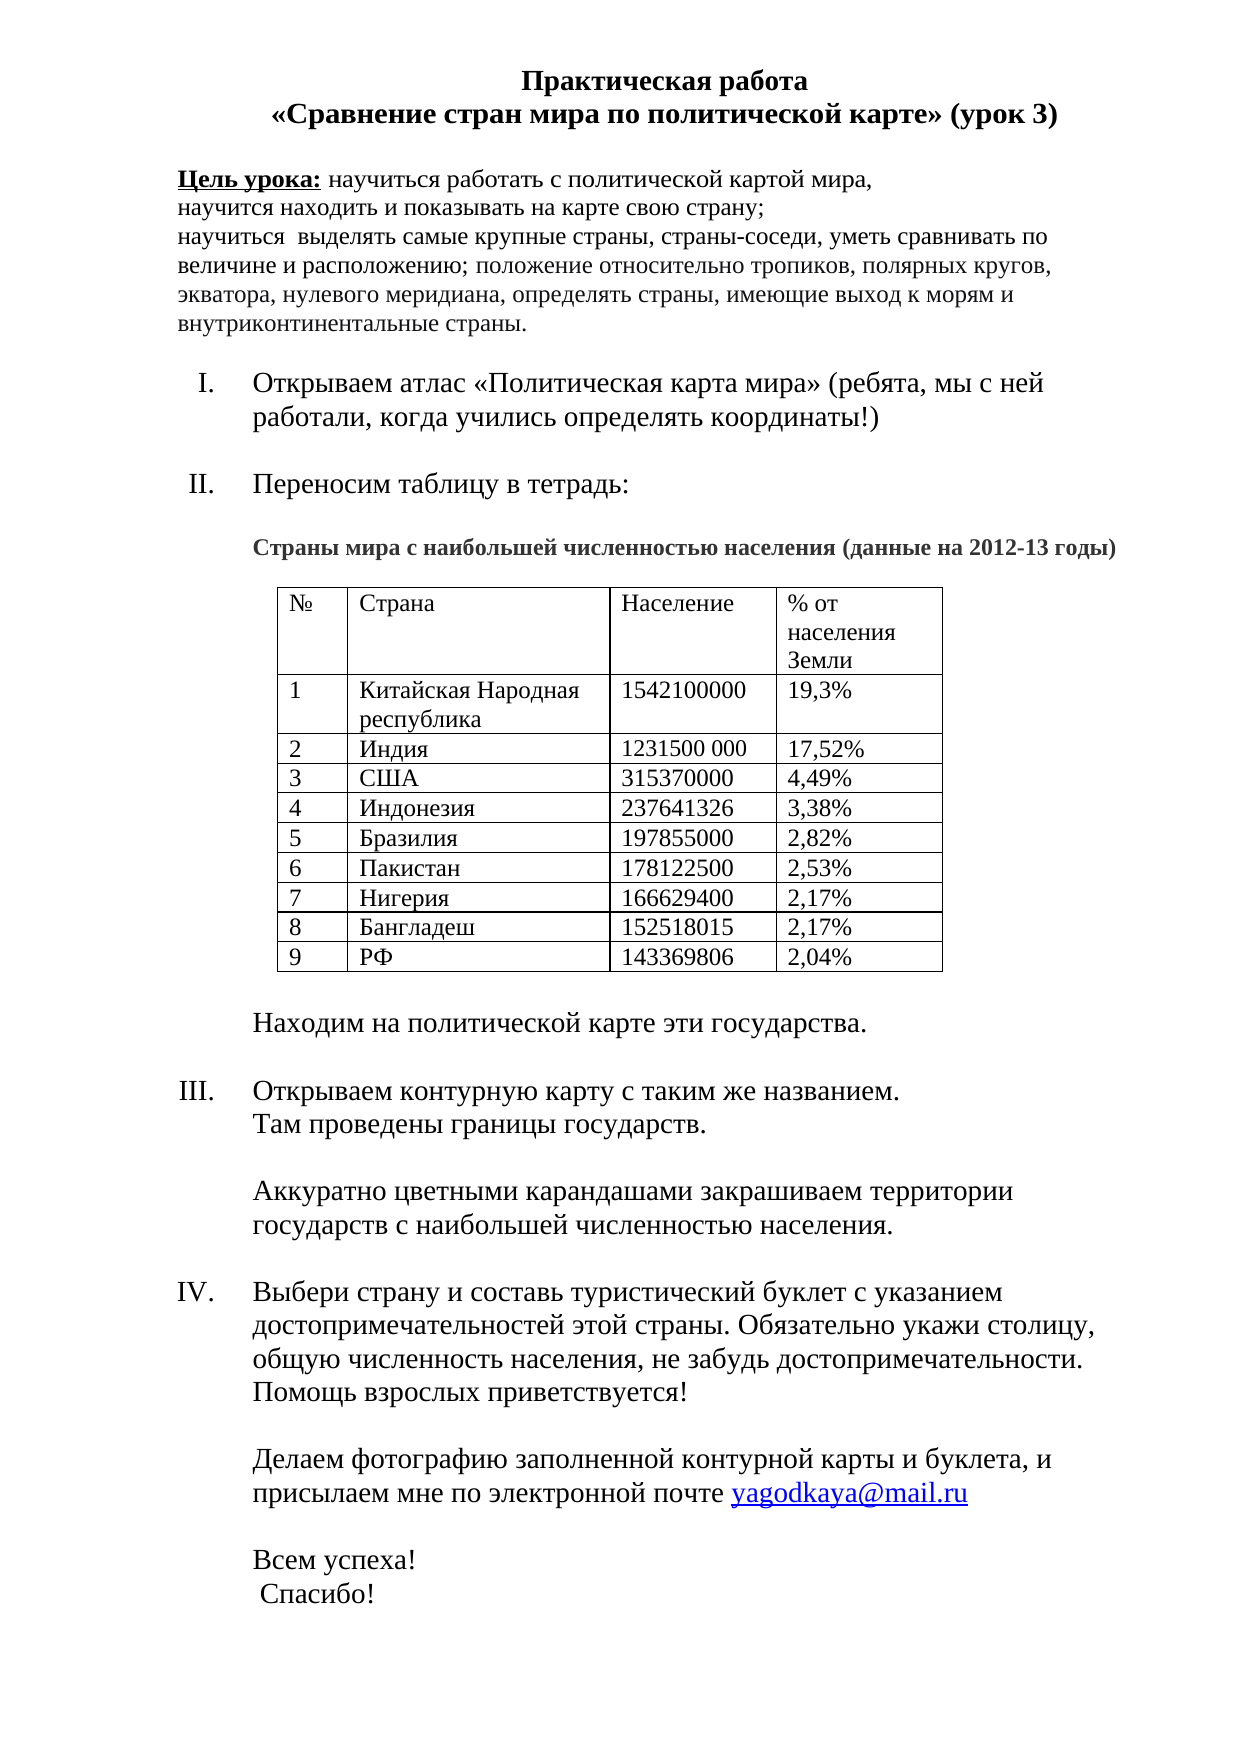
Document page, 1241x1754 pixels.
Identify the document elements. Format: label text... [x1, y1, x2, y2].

table_header Страна [348, 588, 609, 674]
table_cell 1 [278, 675, 347, 733]
table_cell 152518015 [611, 913, 776, 941]
table_cell США [348, 764, 609, 792]
table_cell 1542100000 [611, 675, 776, 733]
text Аккуратно цветными карандашами закрашиваем территории государств с наибольшей численностью населения. [252, 1173, 1152, 1240]
table_cell 4 [278, 793, 347, 822]
table_cell Бангладеш [348, 913, 609, 941]
table_header % от населения Земли [777, 588, 942, 674]
text Делаем фотографию заполненной контурной карты и буклета, и присылаем мне по электронной почте yagodkaya@mail.ru [252, 1442, 1152, 1509]
table_cell 2,53% [777, 853, 942, 882]
table_cell 1231500 000 [611, 734, 776, 762]
text Спасибо! [252, 1576, 1152, 1609]
table_cell 143369806 [611, 942, 776, 971]
table_cell 178122500 [611, 853, 776, 882]
table_cell Индонезия [348, 793, 609, 822]
table_cell 315370000 [611, 764, 776, 792]
table_header Население [611, 588, 776, 674]
table_cell 237641326 [611, 793, 776, 822]
text Там проведены границы государств. [252, 1106, 1152, 1140]
table_cell 5 [278, 823, 347, 852]
table_cell 3,38% [777, 793, 942, 822]
table_cell 19,3% [777, 675, 942, 733]
table_cell Пакистан [348, 853, 609, 882]
table_cell 2,82% [777, 823, 942, 852]
text Всем успеха! [252, 1542, 1152, 1576]
table_cell 8 [278, 913, 347, 941]
table_cell Нигерия [348, 883, 609, 911]
list Открываем атлас «Политическая карта мира» (ребята, мы с ней работали, когда учились определять координаты!) [215, 365, 1152, 432]
table_cell 9 [278, 942, 347, 971]
list Выбери страну и составь туристический буклет с указанием достопримечательностей этой страны. Обязательно укажи столицу, общую численность населения, не забудь достопримечательности. Помощь взрослых приветствуется! [215, 1274, 1152, 1408]
table_cell Индия [348, 734, 609, 762]
table_cell 2,17% [777, 913, 942, 941]
table_cell Китайская Народная республика [348, 675, 609, 733]
table_cell 2,17% [777, 883, 942, 911]
table_cell Бразилия [348, 823, 609, 852]
table_header № [278, 588, 347, 674]
list Переносим таблицу в тетрадь: [215, 466, 1152, 499]
table_cell 6 [278, 853, 347, 882]
text Цель урока: научиться работать с политической картой мира, [177, 164, 1152, 192]
list Открываем контурную карту с таким же названием. [215, 1073, 1152, 1106]
table_cell РФ [348, 942, 609, 971]
table_cell 17,52% [777, 734, 942, 762]
text научится находить и показывать на карте свою страну; [177, 192, 1152, 221]
table_cell 166629400 [611, 883, 776, 911]
text Практическая работа [177, 63, 1152, 97]
text научиться выделять самые крупные страны, страны-соседи, уметь сравнивать по величине и расположению; положение относительно тропиков, полярных кругов, экватора, нулевого меридиана, определять страны, имеющие выход к морям и внутриконтинентальные страны. [177, 221, 1152, 336]
text Страны мира с наибольшей численностью населения (данные на 2012-13 годы) [252, 533, 1152, 560]
text Находим на политической карте эти государства. [252, 1006, 1152, 1039]
table_cell 4,49% [777, 764, 942, 792]
table_cell 2,04% [777, 942, 942, 971]
table_cell 2 [278, 734, 347, 762]
table_cell 3 [278, 764, 347, 792]
table_cell 7 [278, 883, 347, 911]
table_cell 197855000 [611, 823, 776, 852]
text «Сравнение стран мира по политической карте» (урок 3) [177, 97, 1152, 130]
